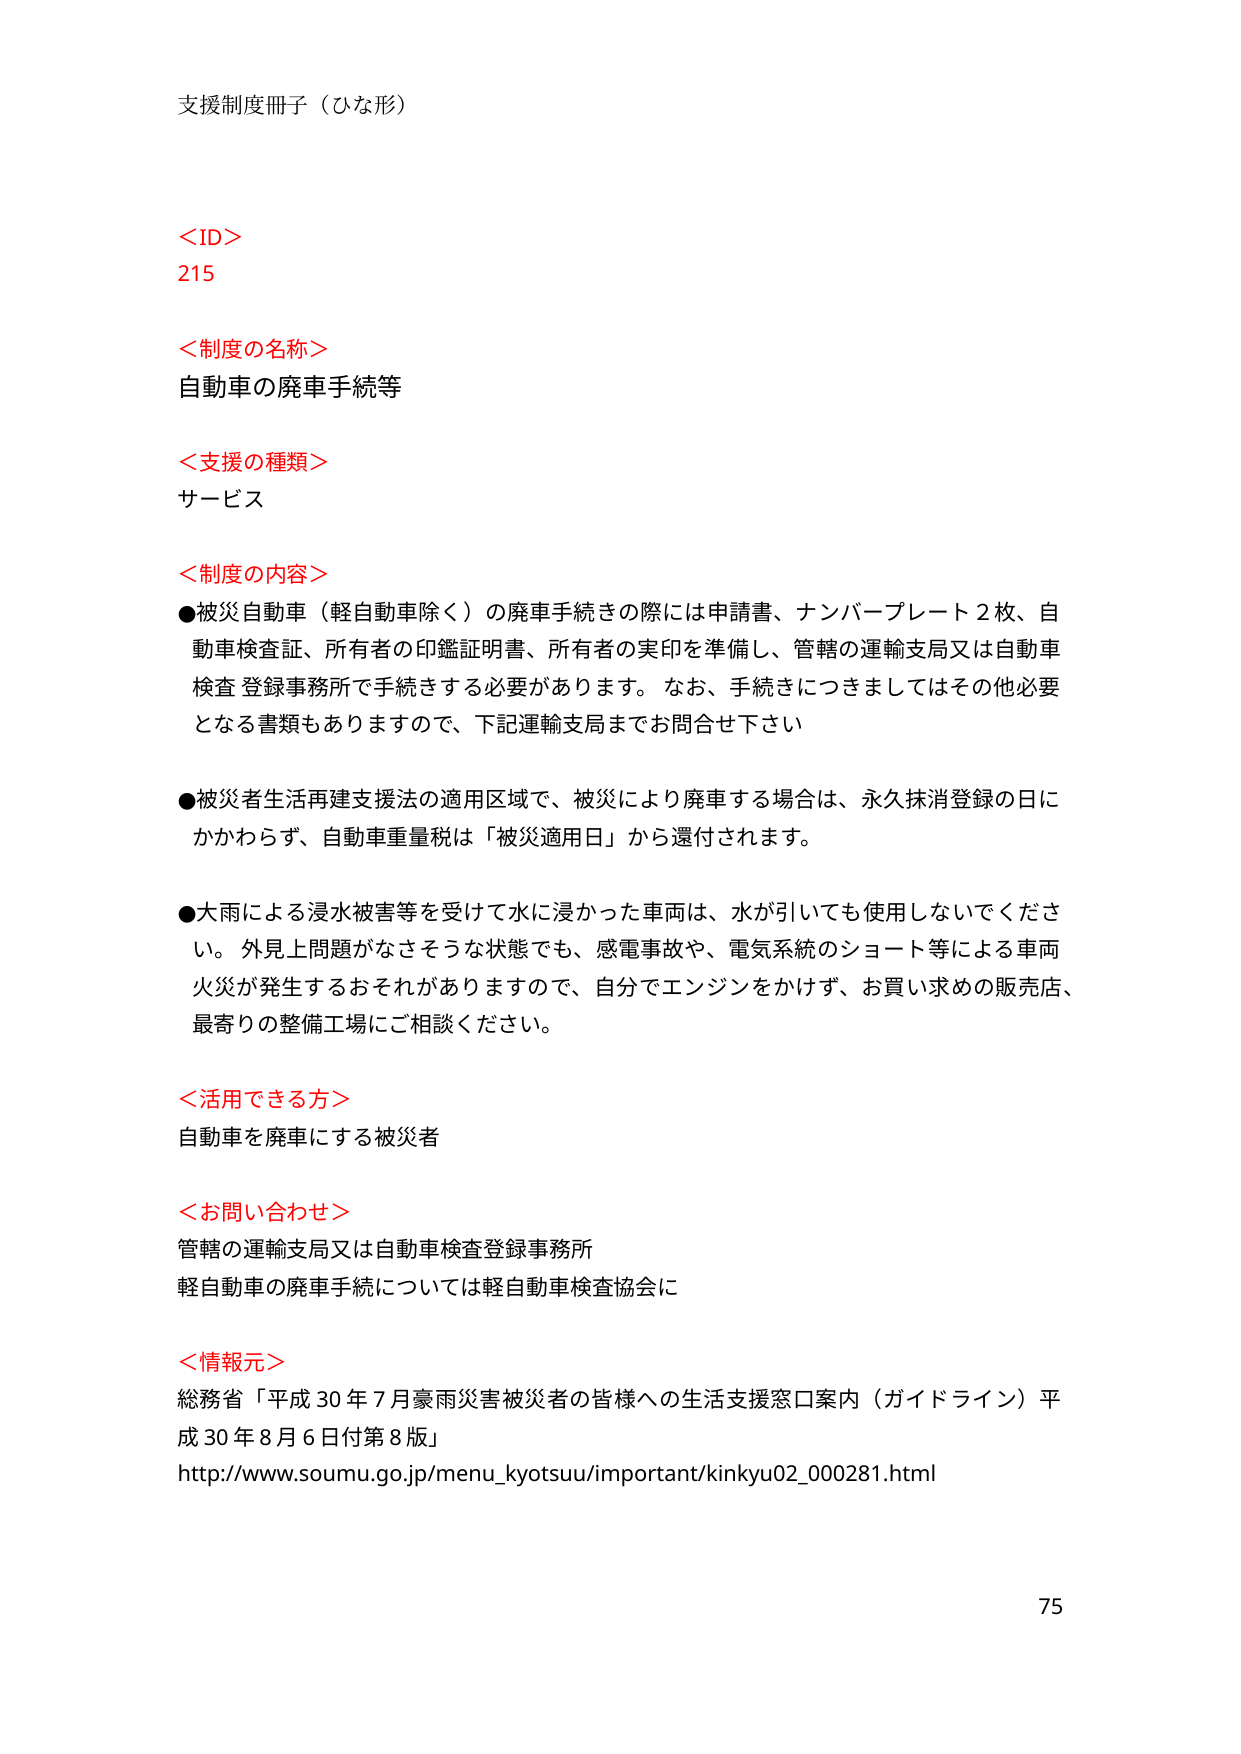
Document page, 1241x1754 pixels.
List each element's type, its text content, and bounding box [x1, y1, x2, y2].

text ＜ID＞ [177, 217, 1063, 254]
text ＜活用できる方＞ [177, 1079, 1063, 1117]
text 自動車を廃車にする被災者 [177, 1117, 1063, 1154]
text 管轄の運輸支局又は自動車検査登録事務所 [177, 1229, 1063, 1267]
text ●被災自動車（軽自動車除く）の廃車手続きの際には申請書、ナンバープレート２枚、自動車検査証、所有者の印鑑証明書、所有者の実印を準備し、管轄の運輸支局又は自動車検査 登録事務所で手続きする必要があります。 なお、手続きにつきましてはその他必要となる書類もありますので、下記運輸支局までお問合せ下さい [177, 592, 1063, 742]
text ＜お問い合わせ＞ [177, 1192, 1063, 1229]
text ＜情報元＞ [177, 1342, 1063, 1379]
text ＜制度の内容＞ [177, 554, 1063, 592]
text ●被災者生活再建支援法の適用区域で、被災により廃車する場合は、永久抹消登録の日にかかわらず、自動車重量税は「被災適用日」から還付されます。 [177, 779, 1063, 854]
text 215 [177, 254, 1063, 292]
subtitle 自動車の廃車手続等 [177, 367, 1063, 404]
text ＜制度の名称＞ [177, 329, 1063, 367]
text http://www.soumu.go.jp/menu_kyotsuu/important/kinkyu02_000281.html [177, 1454, 1063, 1492]
text サービス [177, 479, 1063, 517]
text ＜支援の種類＞ [177, 442, 1063, 479]
text ●大雨による浸水被害等を受けて水に浸かった車両は、水が引いても使用しないでください。 外見上問題がなさそうな状態でも、感電事故や、電気系統のショート等による車両火災が発生するおそれがありますので、自分でエンジンをかけず、お買い求めの販売店、最寄りの整備工場にご相談ください。 [177, 892, 1063, 1042]
text 軽自動車の廃車手続については軽自動車検査協会に [177, 1267, 1063, 1304]
text 総務省「平成30年7月豪雨災害被災者の皆様への生活支援窓口案内（ガイドライン）平成30年8月6日付第8版」 [177, 1379, 1063, 1454]
